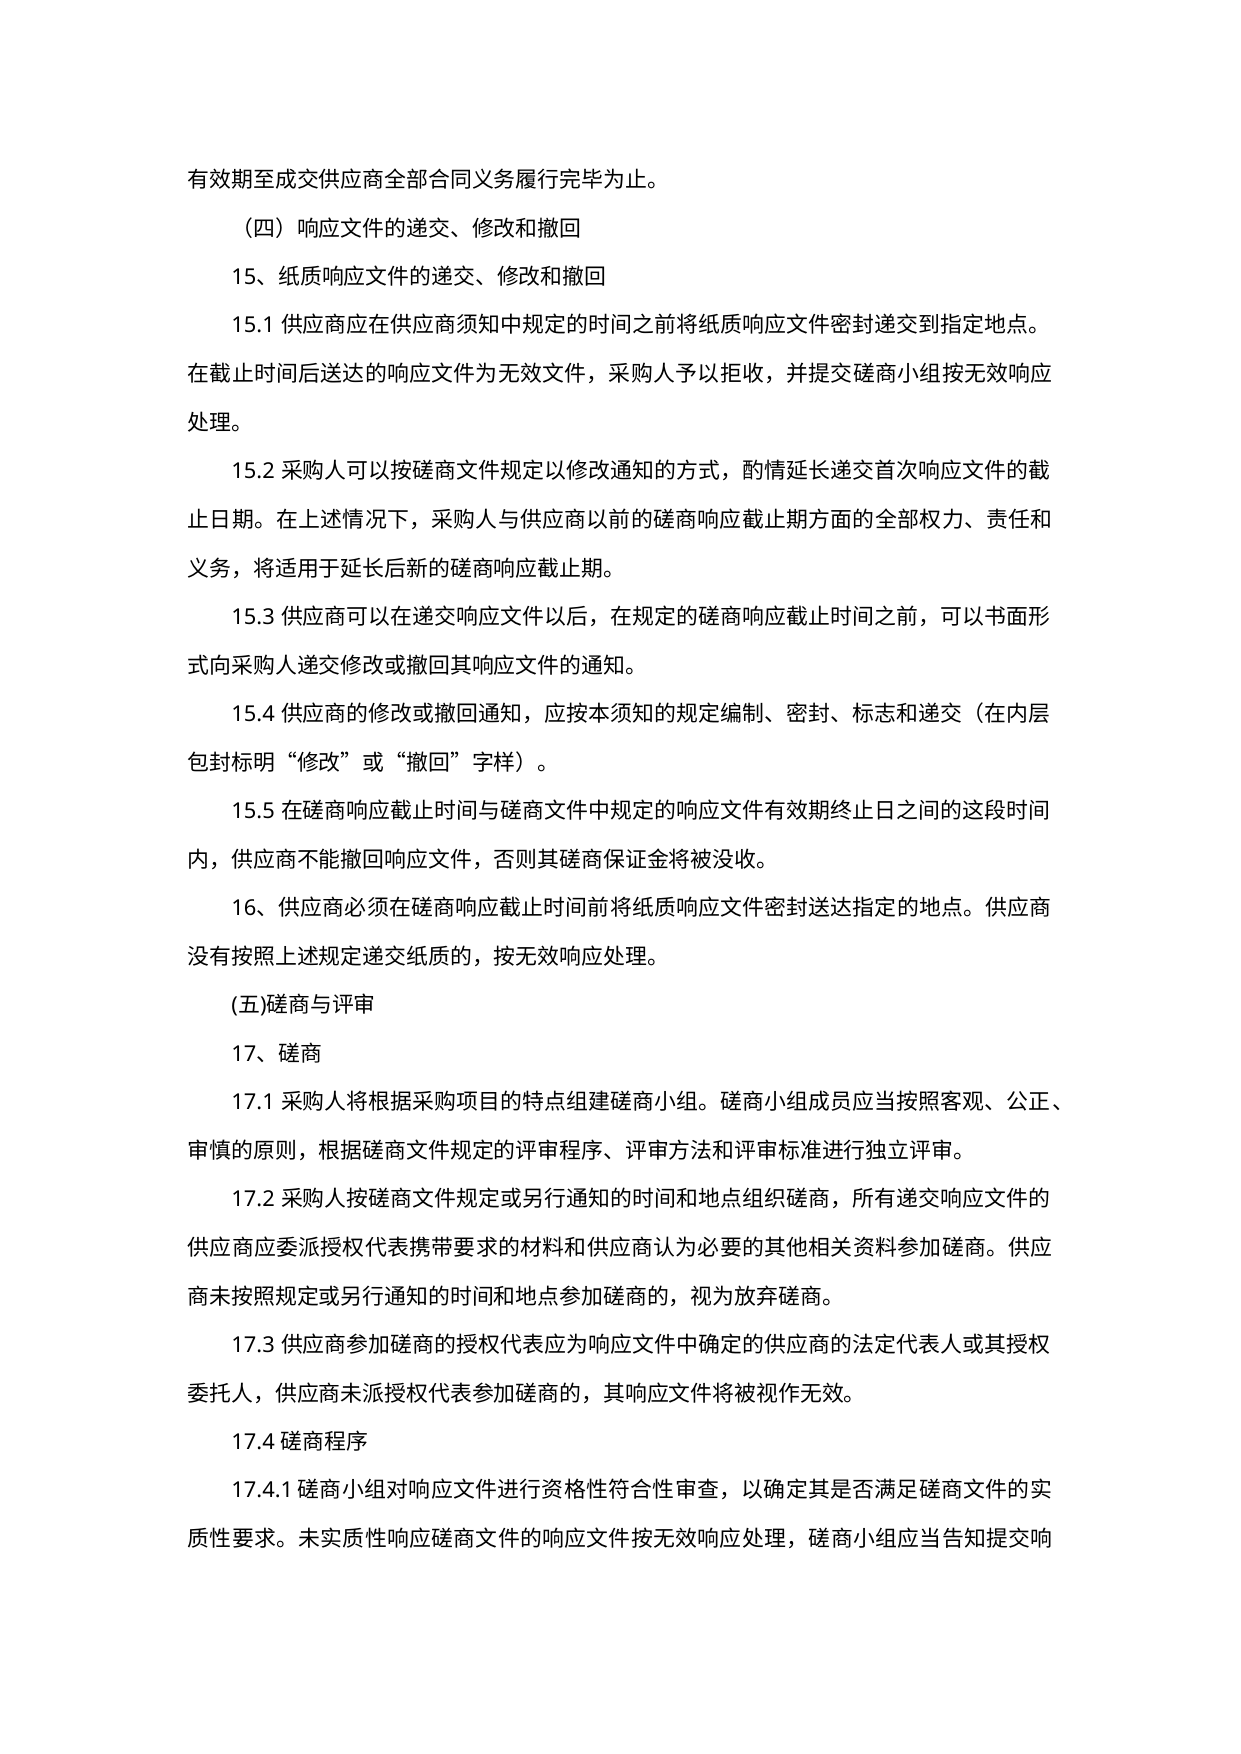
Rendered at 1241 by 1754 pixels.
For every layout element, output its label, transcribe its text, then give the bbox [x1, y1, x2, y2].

text 17.2 采购人按磋商文件规定或另行通知的时间和地点组织磋商，所有递交响应文件的供应商应委派授权代表携带要求的材料和供应商认为必要的其他相关资料参加磋商。供应商未按照规定或另行通知的时间和地点参加磋商的，视为放弃磋商。 [187, 1181, 1053, 1311]
text 15、纸质响应文件的递交、修改和撤回 [187, 259, 1053, 291]
text 15.2 采购人可以按磋商文件规定以修改通知的方式，酌情延长递交首次响应文件的截止日期。在上述情况下，采购人与供应商以前的磋商响应截止期方面的全部权力、责任和义务，将适用于延长后新的磋商响应截止期。 [187, 453, 1053, 583]
text 17、磋商 [187, 1035, 1053, 1068]
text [187, 1472, 1053, 1553]
text 15.1 供应商应在供应商须知中规定的时间之前将纸质响应文件密封递交到指定地点。在截止时间后送达的响应文件为无效文件，采购人予以拒收，并提交磋商小组按无效响应处理。 [187, 307, 1053, 437]
text 16、供应商必须在磋商响应截止时间前将纸质响应文件密封送达指定的地点。供应商没有按照上述规定递交纸质的，按无效响应处理。 [187, 890, 1053, 971]
text （四）响应文件的递交、修改和撤回 [187, 210, 1053, 243]
text 15.4 供应商的修改或撤回通知，应按本须知的规定编制、密封、标志和递交（在内层包封标明“修改”或“撤回”字样）。 [187, 696, 1053, 777]
text 17.4 磋商程序 [187, 1424, 1053, 1456]
text 17.1 采购人将根据采购项目的特点组建磋商小组。磋商小组成员应当按照客观、公正、审慎的原则，根据磋商文件规定的评审程序、评审方法和评审标准进行独立评审。 [187, 1084, 1053, 1165]
text 15.5 在磋商响应截止时间与磋商文件中规定的响应文件有效期终止日之间的这段时间内，供应商不能撤回响应文件，否则其磋商保证金将被没收。 [187, 793, 1053, 874]
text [187, 162, 1053, 194]
text 17.3 供应商参加磋商的授权代表应为响应文件中确定的供应商的法定代表人或其授权委托人，供应商未派授权代表参加磋商的，其响应文件将被视作无效。 [187, 1327, 1053, 1408]
text 15.3 供应商可以在递交响应文件以后，在规定的磋商响应截止时间之前，可以书面形式向采购人递交修改或撤回其响应文件的通知。 [187, 599, 1053, 680]
text (五)磋商与评审 [187, 987, 1053, 1019]
